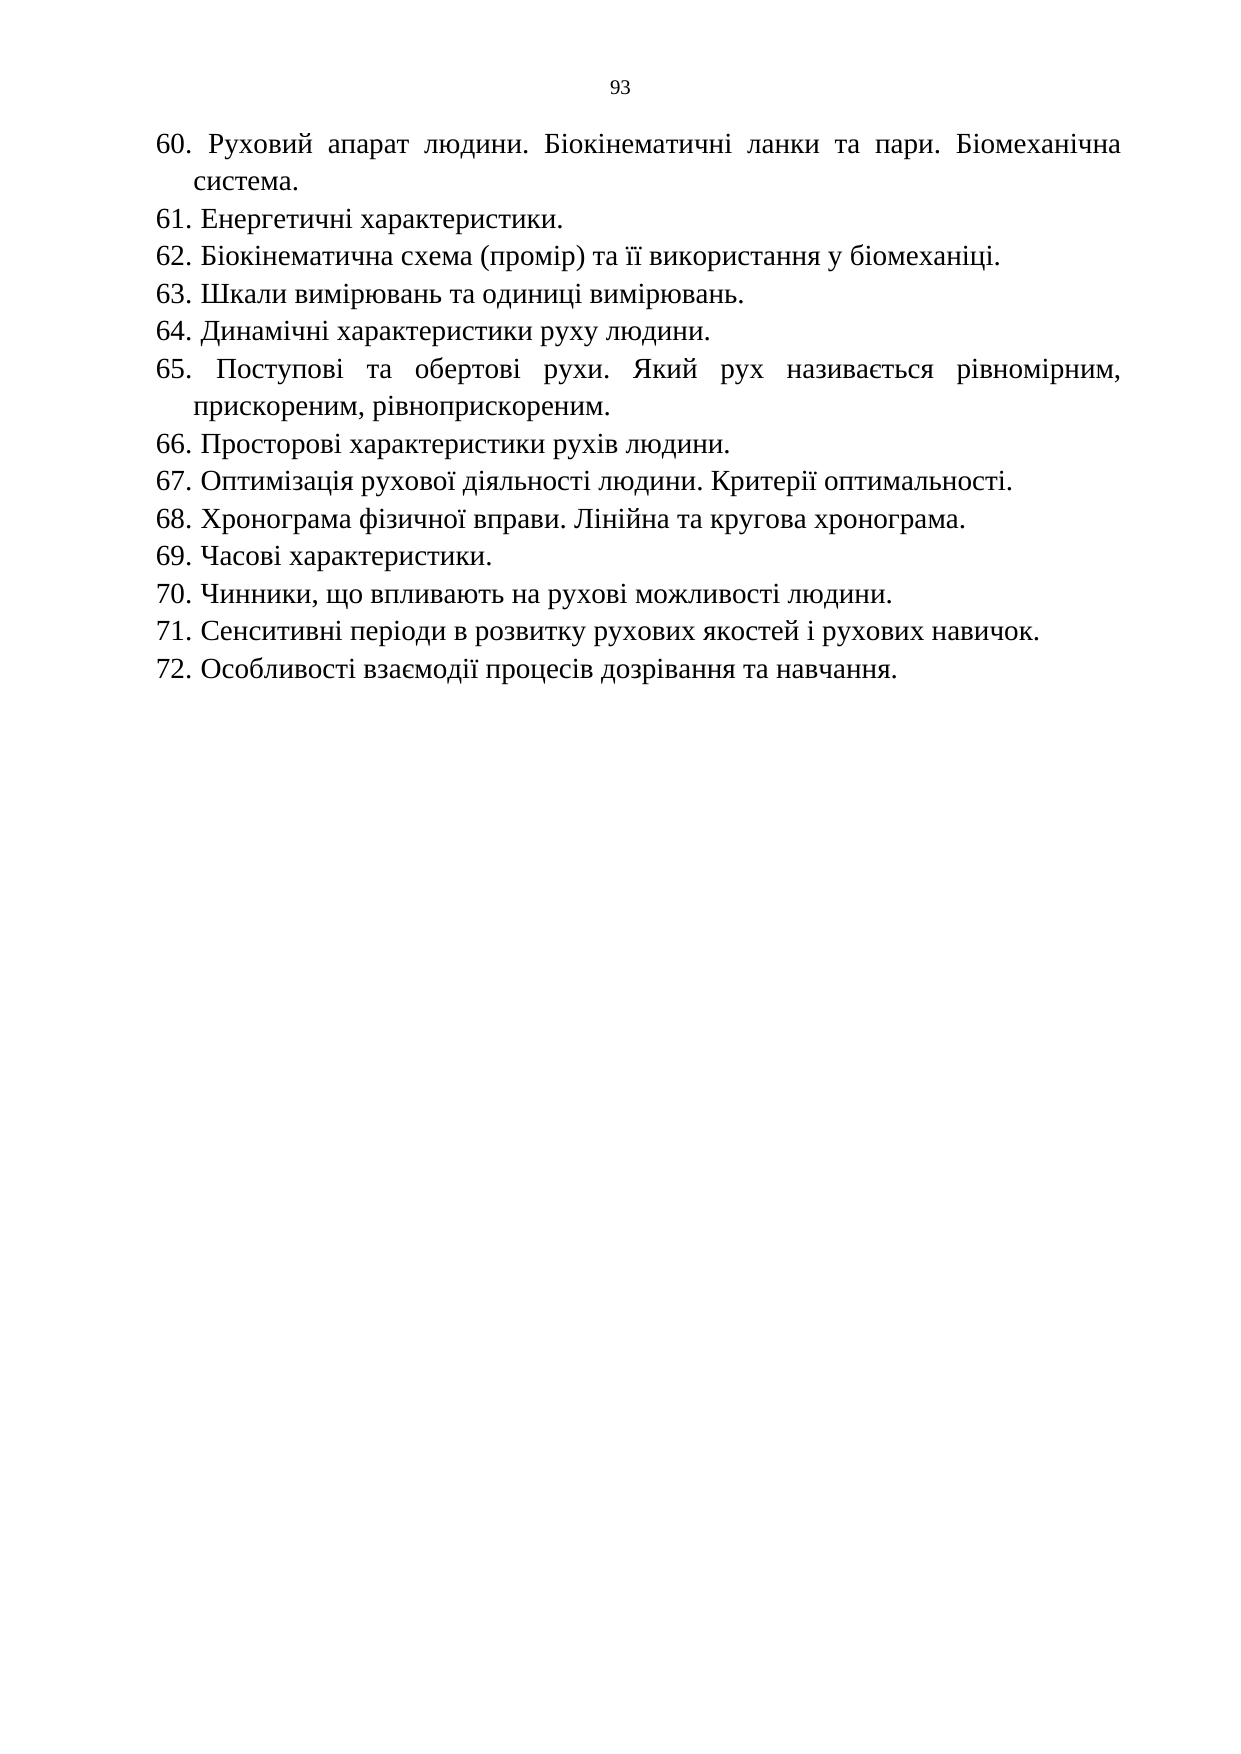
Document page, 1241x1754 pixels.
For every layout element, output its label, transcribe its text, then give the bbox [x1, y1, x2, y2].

list Поступові та обертові рухи. Який рух називається рівномірним, прискореним, рівноприскореним. [156, 348, 1122, 423]
list Енергетичні характеристики. [156, 198, 1122, 236]
list Динамічні характеристики руху людини. [156, 311, 1122, 348]
list Хронограма фізичної вправи. Лінійна та кругова хронограма. [156, 498, 1122, 536]
list Просторові характеристики рухів людини. [156, 423, 1122, 461]
list Біокінематична схема (промір) та її використання у біомеханіці. [156, 236, 1122, 273]
list Сенситивні періоди в розвитку рухових якостей і рухових навичок. [156, 611, 1122, 648]
list Особливості взаємодії процесів дозрівання та навчання. [156, 648, 1122, 686]
list Чинники, що впливають на рухові можливості людини. [156, 573, 1122, 611]
list Руховий апарат людини. Біокінематичні ланки та пари. Біомеханічна система. [156, 123, 1122, 198]
list Шкали вимірювань та одиниці вимірювань. [156, 273, 1122, 311]
list Оптимізація рухової діяльності людини. Критерії оптимальності. [156, 461, 1122, 498]
list Часові характеристики. [156, 536, 1122, 573]
